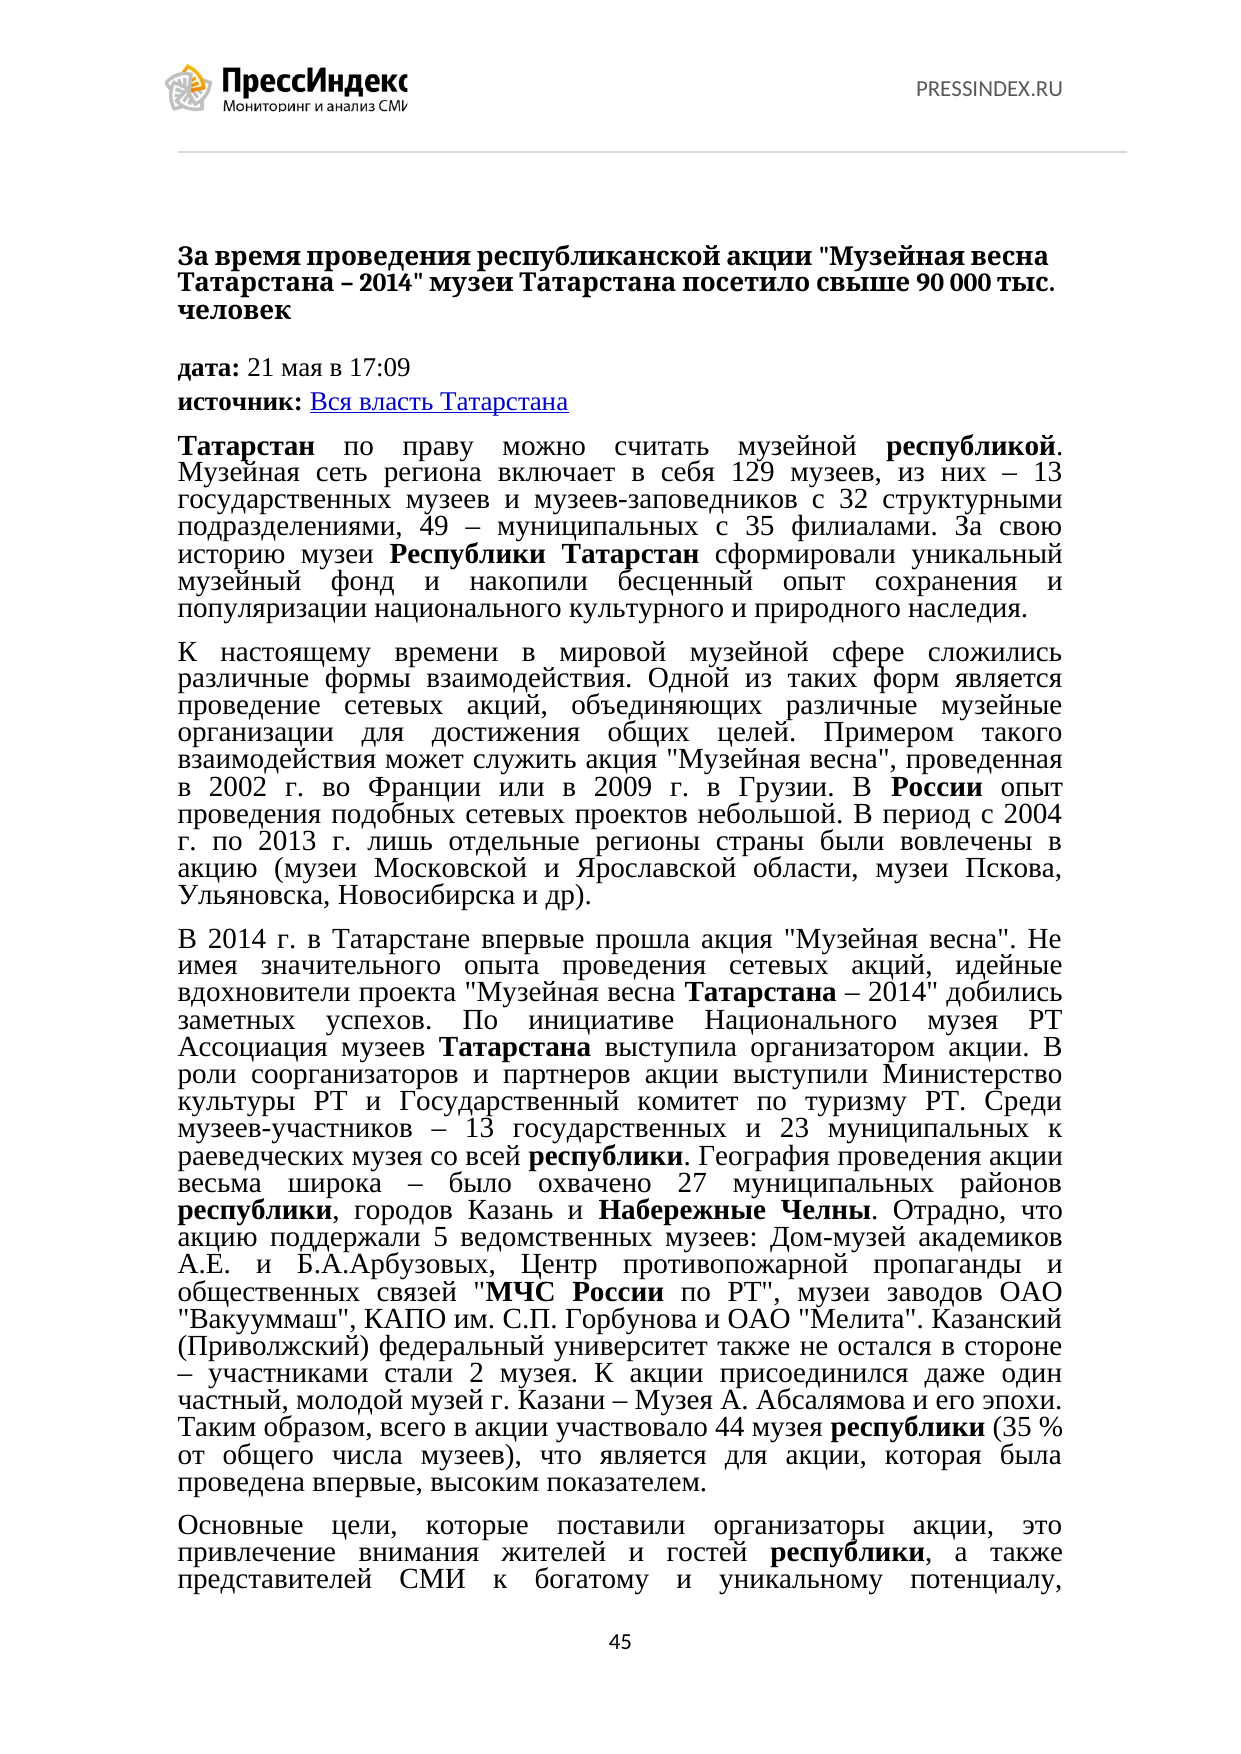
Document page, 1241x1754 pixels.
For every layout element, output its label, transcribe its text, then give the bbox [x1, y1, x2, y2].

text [177, 1513, 1063, 1594]
text К настоящему времени в мировой музейной сфере сложились различные формы взаимодействия. Одной из таких форм является проведение сетевых акций, объединяющих различные музейные организации для достижения общих целей. Примером такого взаимодействия может служить акция "Музейная весна", проведенная в 2002 г. во Франции или в 2009 г. в Грузии. В России опыт проведения подобных сетевых проектов небольшой. В период с 2004 г. по 2013 г. лишь отдельные регионы страны были вовлечены в акцию (музеи Московской и Ярославской области, музеи Пскова, Ульяновска, Новосибирска и др). [177, 639, 1063, 911]
subtitle За время проведения республиканской акции "Музейная весна Татарстана – 2014" музеи Татарстана посетило свыше 90 000 тыс. человек [177, 244, 1063, 326]
text Татарстан по праву можно считать музейной республикой. Музейная сеть региона включает в себя 129 музеев, из них – 13 государственных музеев и музеев-заповедников с 32 структурными подразделениями, 49 – муниципальных с 35 филиалами. За свою историю музеи Республики Татарстан сформировали уникальный музейный фонд и накопили бесценный опыт сохранения и популяризации национального культурного и природного наследия. [177, 433, 1063, 624]
picture [163, 64, 408, 111]
text дата: 21 мая в 17:09 источник: Вся власть Татарстана [177, 351, 1063, 416]
text В 2014 г. в Татарстане впервые прошла акция "Музейная весна". Не имея значительного опыта проведения сетевых акций, идейные вдохновители проекта "Музейная весна Татарстана – 2014" добились заметных успехов. По инициативе Национального музея РТ Ассоциация музеев Татарстана выступила организатором акции. В роли соорганизаторов и партнеров акции выступили Министерство культуры РТ и Государственный комитет по туризму РТ. Среди музеев-участников – 13 государственных и 23 муниципальных к раеведческих музея со всей республики. География проведения акции весьма широка – было охвачено 27 муниципальных районов республики, городов Казань и Набережные Челны. Отрадно, что акцию поддержали 5 ведомственных музеев: Дом-музей академиков А.Е. и Б.А.Арбузовых, Центр противопожарной пропаганды и общественных связей "МЧС России по РТ", музеи заводов ОАО "Вакууммаш", КАПО им. С.П. Горбунова и ОАО "Мелита". Казанский (Приволжский) федеральный университет также не остался в стороне – участниками стали 2 музея. К акции присоединился даже один частный, молодой музей г. Казани – Музея А. Абсалямова и его эпохи. Таким образом, всего в акции участвовало 44 музея республики (35 % от общего числа музеев), что является для акции, которая была проведена впервые, высоким показателем. [177, 927, 1063, 1497]
